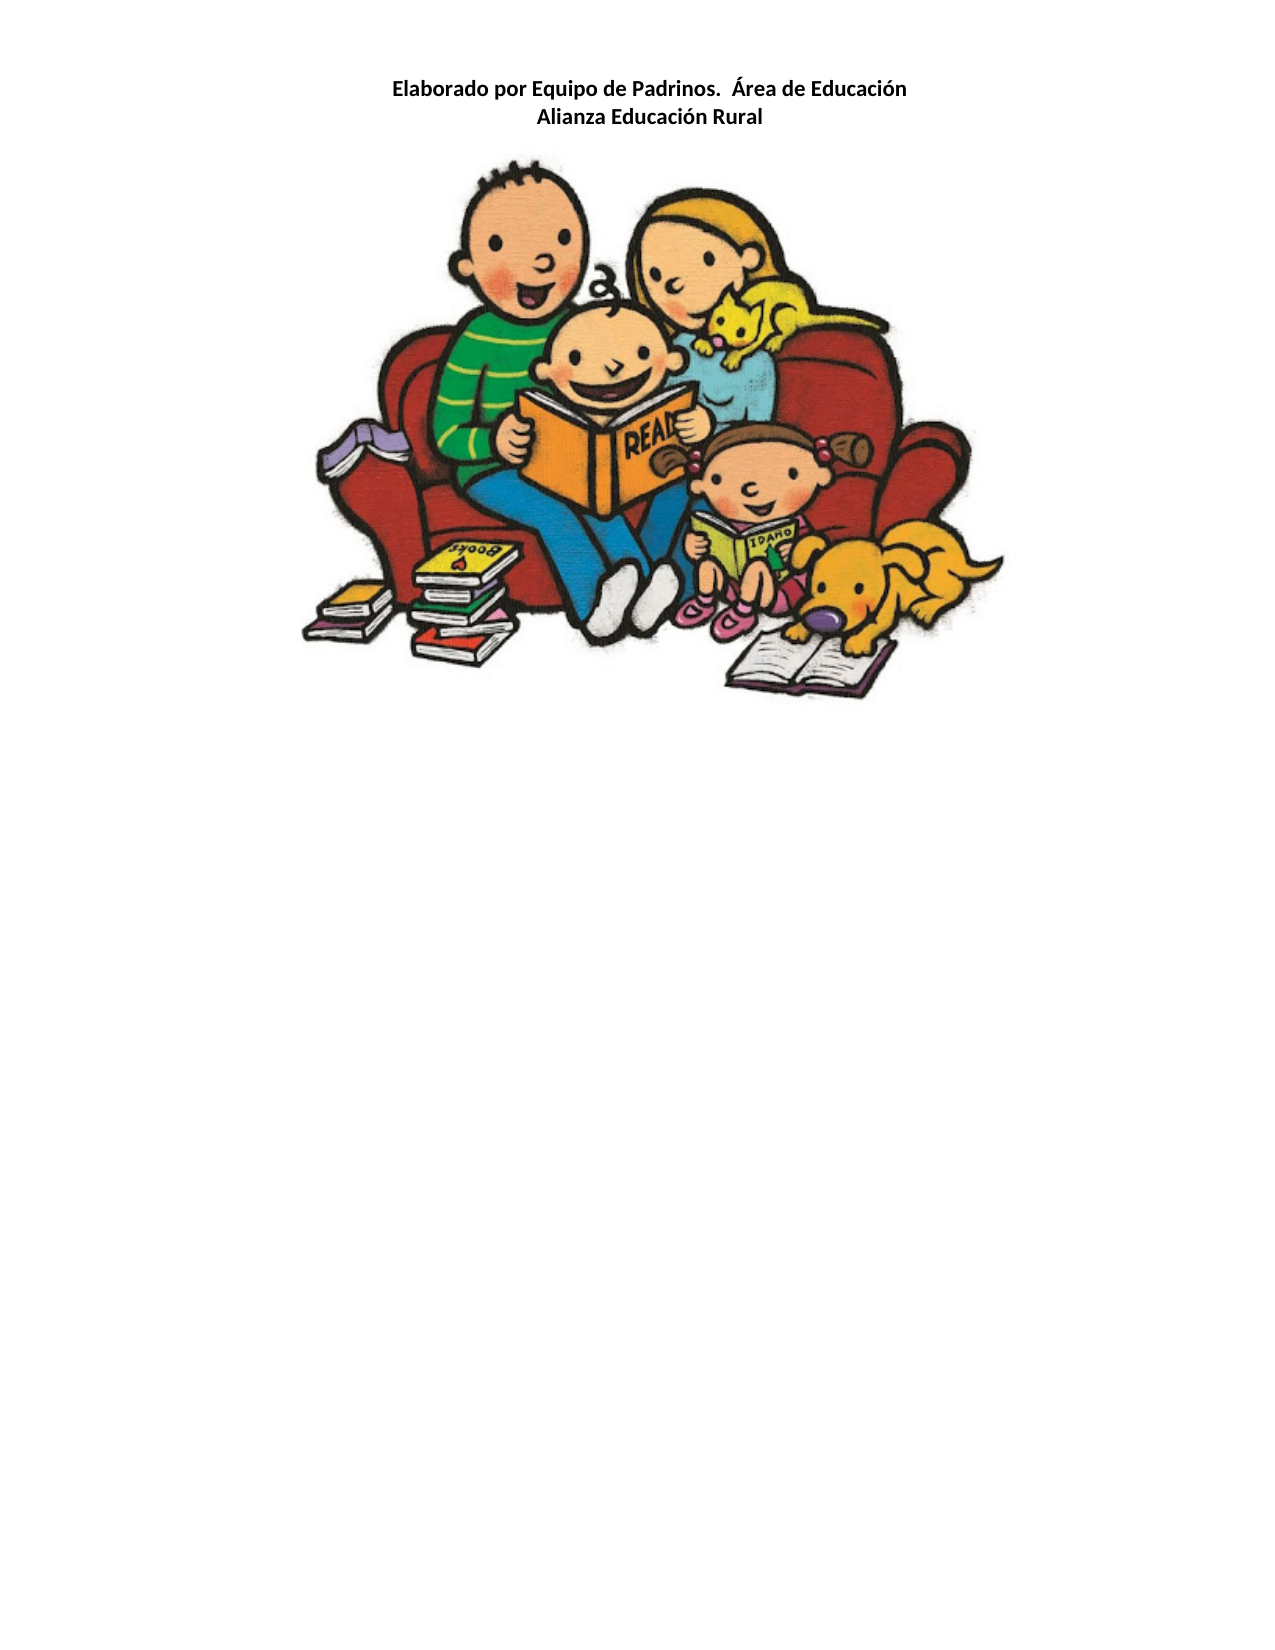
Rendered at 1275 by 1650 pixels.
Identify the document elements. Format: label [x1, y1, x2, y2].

picture [252, 129, 1053, 726]
